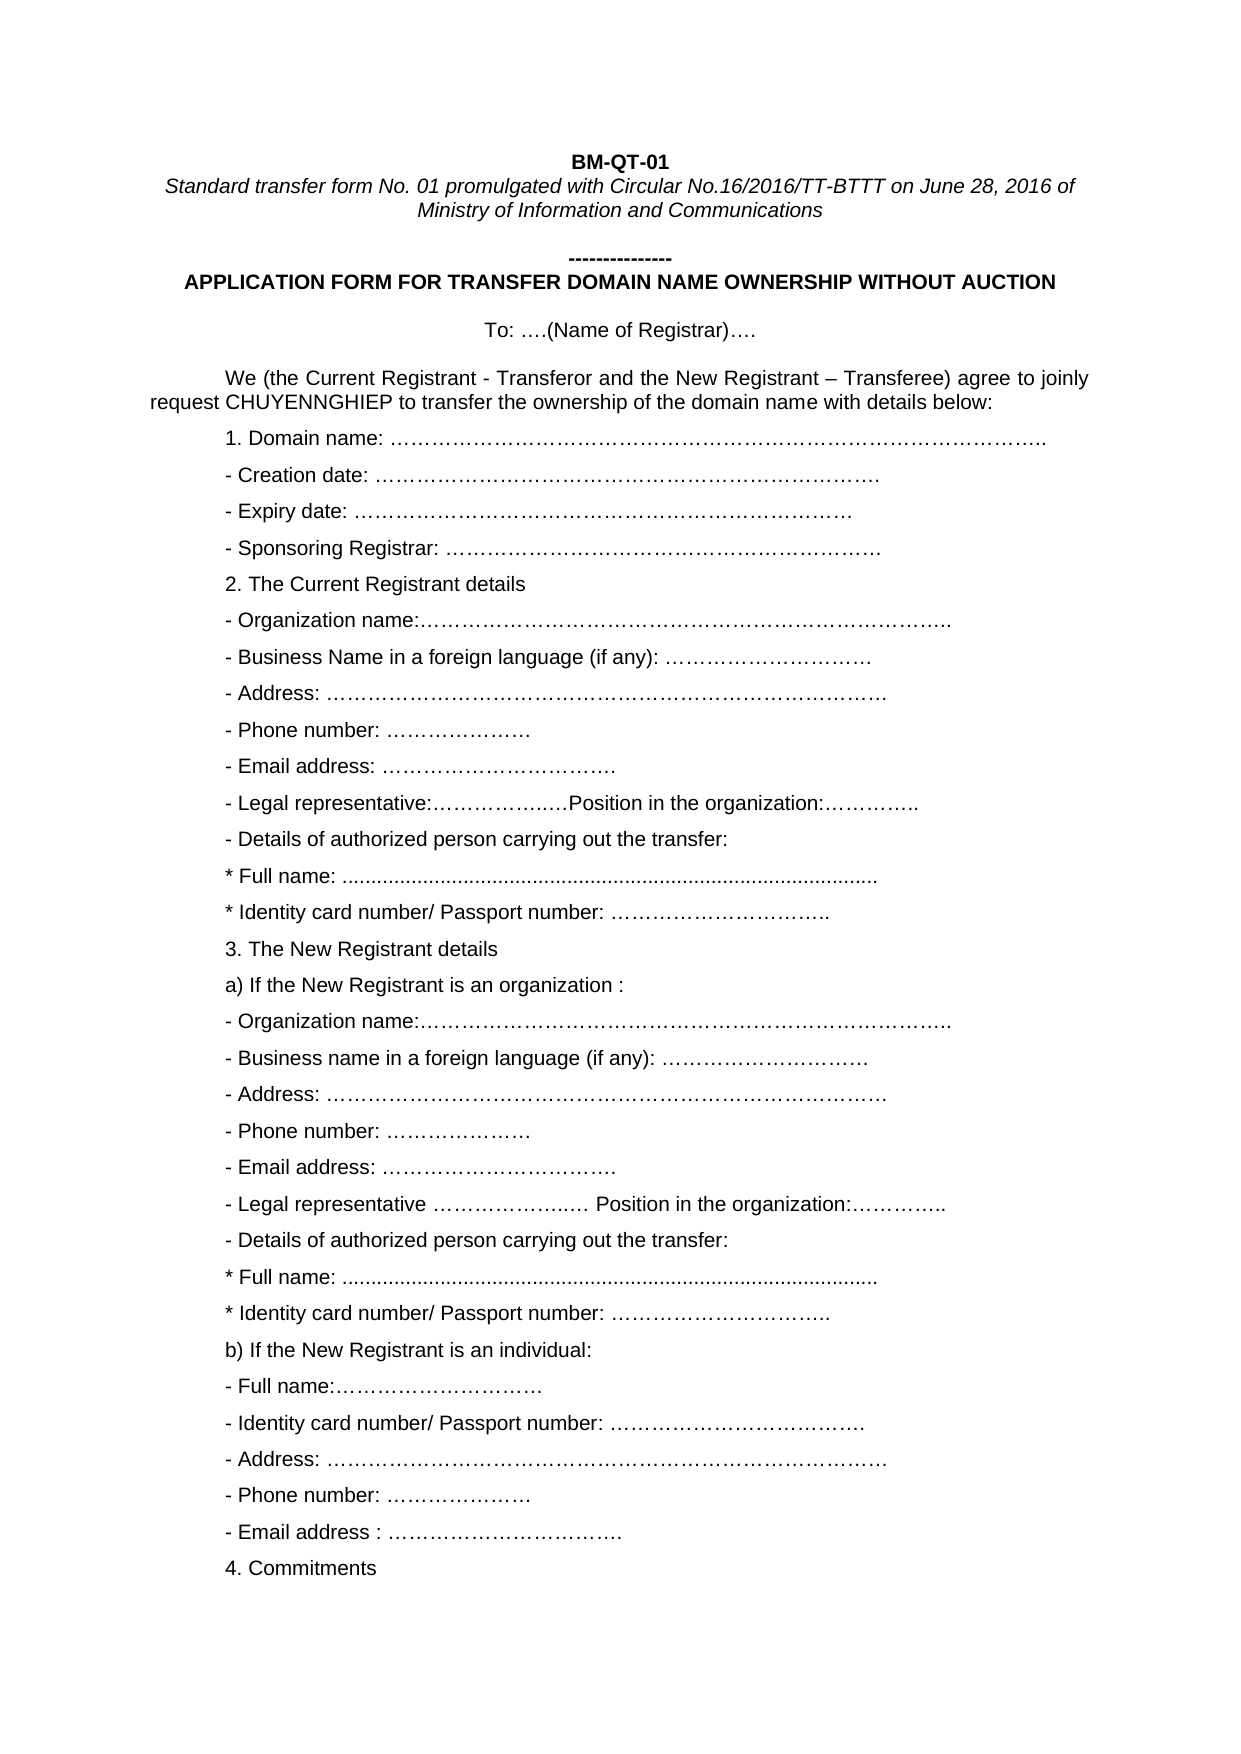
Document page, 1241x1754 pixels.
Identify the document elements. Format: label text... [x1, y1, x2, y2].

text To: ….(Name of Registrar)…. [150, 318, 1090, 342]
text - Details of authorized person carrying out the transfer: [150, 827, 1090, 851]
text 1. Domain name: ………………………………………………………………………………….. [150, 426, 1090, 450]
text - Organization name:………………………………………………………………….. [150, 1009, 1090, 1033]
text --------------- [150, 222, 1090, 270]
text - Email address : ……………………………. [150, 1520, 1090, 1544]
text - Business Name in a foreign language (if any): ………………………… [150, 645, 1090, 669]
text We (the Current Registrant - Transferor and the New Registrant – Transferee) agree to joinly request CHUYENNGHIEP to transfer the ownership of the domain name with details below: [150, 366, 1090, 413]
text - Email address: ……………………………. [150, 754, 1090, 778]
text * Identity card number/ Passport number: ………………………….. [150, 1301, 1090, 1325]
text 3. The New Registrant details [150, 936, 1090, 960]
text 4. Commitments [150, 1556, 1090, 1580]
text - Phone number: ………………… [150, 718, 1090, 742]
text - Identity card number/ Passport number: ………………………………. [150, 1410, 1090, 1434]
text APPLICATION FORM FOR TRANSFER DOMAIN NAME OWNERSHIP WITHOUT AUCTION [150, 270, 1090, 294]
text - Details of authorized person carrying out the transfer: [150, 1228, 1090, 1252]
text - Address: ……………………………………………………………………… [150, 681, 1090, 705]
text - Creation date: ………………………………………………………………. [150, 462, 1090, 486]
text BM-QT-01 [150, 150, 1090, 174]
text a) If the New Registrant is an organization : [150, 973, 1090, 997]
text 2. The Current Registrant details [150, 572, 1090, 596]
text - Expiry date: ……………………………………………………………… [150, 499, 1090, 523]
text - Email address: ……………………………. [150, 1155, 1090, 1179]
text - Business name in a foreign language (if any): ………………………… [150, 1046, 1090, 1070]
text * Full name: ............................................................................................. [150, 1264, 1090, 1288]
text - Legal representative ………………..… Position in the organization:………….. [150, 1192, 1090, 1216]
text - Phone number: ………………… [150, 1119, 1090, 1143]
text Standard transfer form No. 01 promulgated with Circular No.16/2016/TT-BTTT on June 28, 2016 of Ministry of Information and Communications [150, 174, 1090, 222]
text - Address: ……………………………………………………………………… [150, 1447, 1090, 1471]
text * Full name: ............................................................................................. [150, 863, 1090, 887]
text * Identity card number/ Passport number: ………………………….. [150, 900, 1090, 924]
text - Phone number: ………………… [150, 1483, 1090, 1507]
text - Address: ……………………………………………………………………… [150, 1082, 1090, 1106]
text b) If the New Registrant is an individual: [150, 1337, 1090, 1361]
text - Legal representative:……………..…Position in the organization:………….. [150, 791, 1090, 814]
text - Full name:………………………… [150, 1374, 1090, 1398]
text - Sponsoring Registrar: ……………………………………………………… [150, 535, 1090, 559]
text - Organization name:………………………………………………………………….. [150, 608, 1090, 632]
